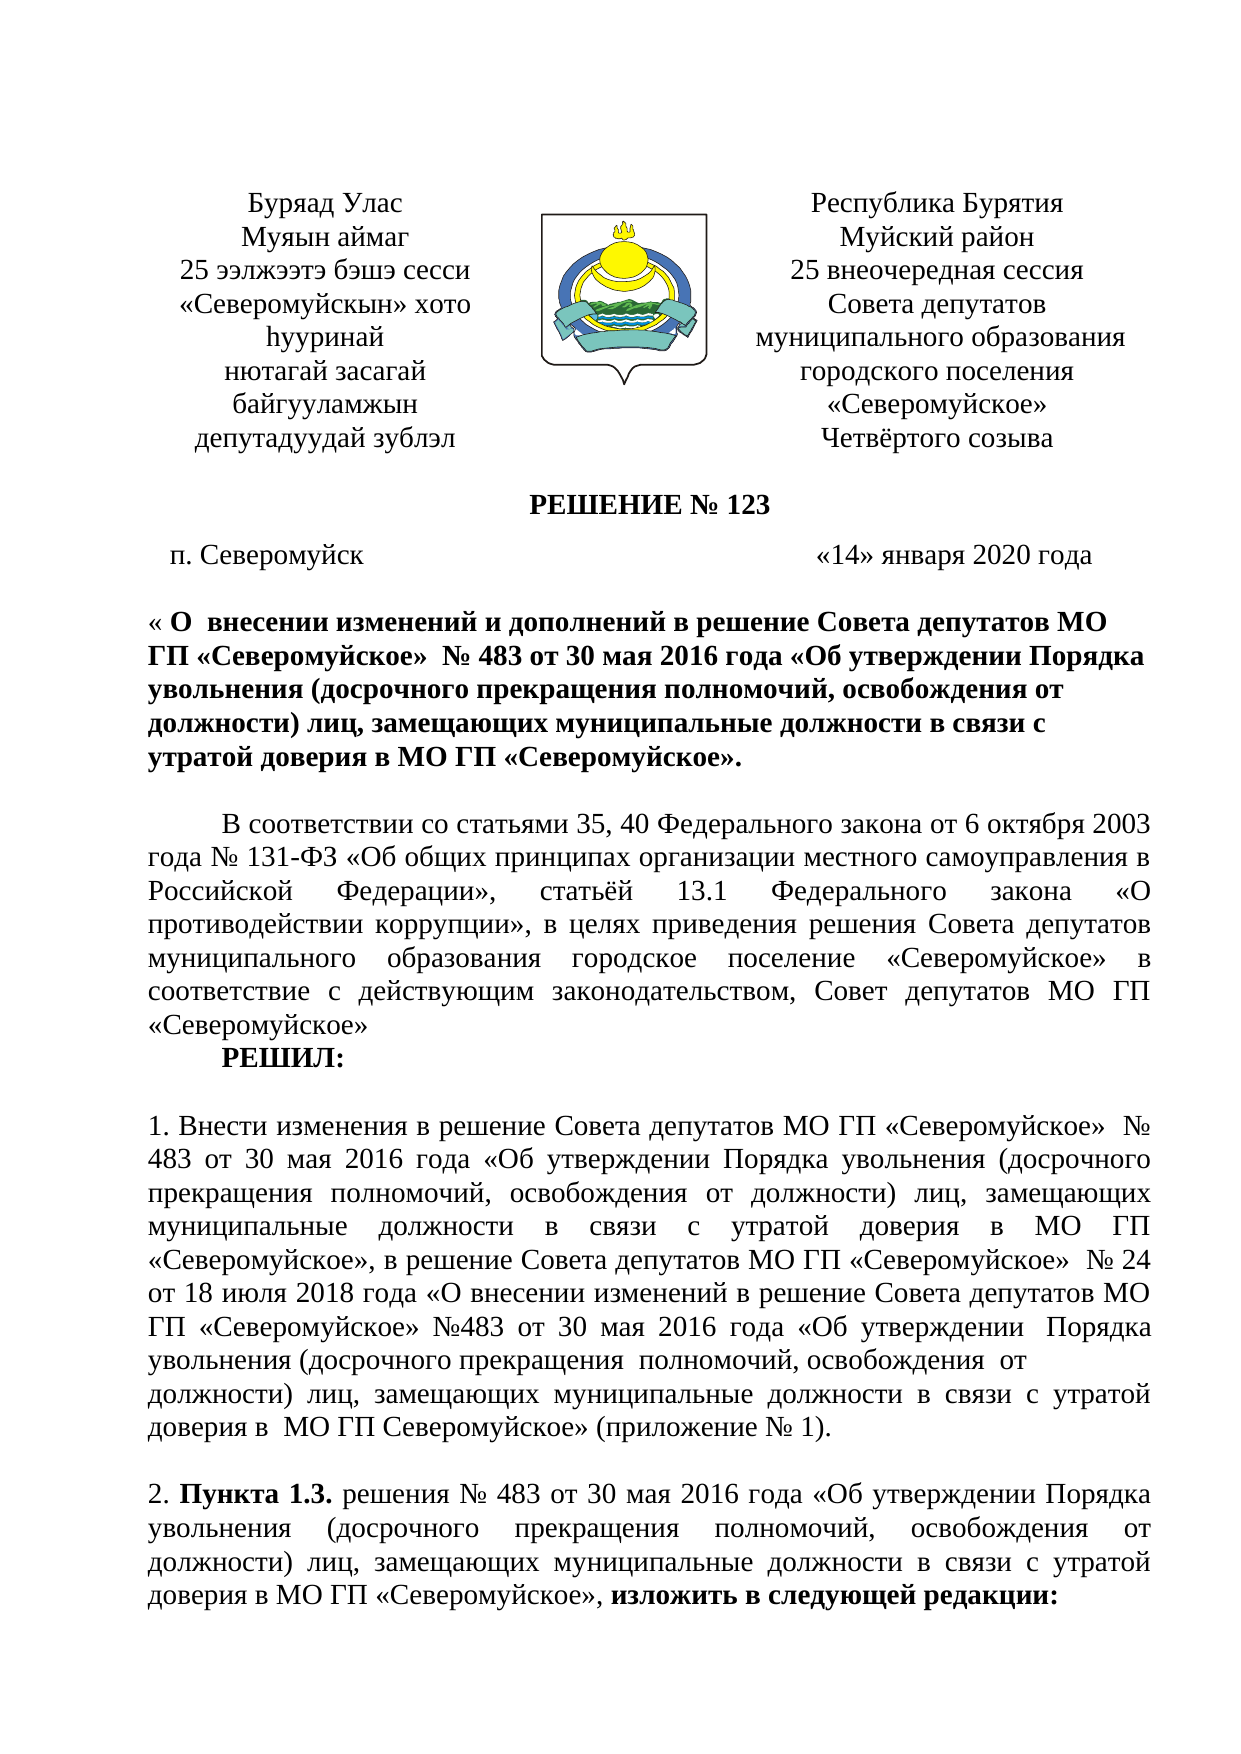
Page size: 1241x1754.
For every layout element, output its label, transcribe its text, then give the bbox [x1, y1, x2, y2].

text 1. Внести изменения в решение Совета депутатов МО ГП «Северомуйское» № 483 от 30 мая 2016 года «Об утверждении Порядка увольнения (досрочного прекращения полномочий, освобождения от должности) лиц, замещающих муниципальные должности в связи с утратой доверия в МО ГП «Северомуйское», в решение Совета депутатов МО ГП «Северомуйское» № 24 от 18 июля 2018 года «О внесении изменений в решение Совета депутатов МО ГП «Северомуйское» №483 от 30 мая 2016 года «Об утверждении Порядка увольнения (досрочного прекращения полномочий, освобождения от [148, 1108, 1152, 1376]
table_header Буряад Улас Муяын аймаг 25 ээлжээтэ бэшэ сесси «Северомуйскын» хото hууринай нютагай засагай байгууламжын депутадуудай зублэл [136, 152, 513, 487]
text п. Северомуйск «14» января 2020 года [148, 537, 1108, 571]
table_header [513, 152, 711, 487]
text В соответствии со статьями 35, 40 Федерального закона от 6 октября 2003 года № 131-ФЗ «Об общих принципах организации местного самоуправления в Российской Федерации», статьёй 13.1 Федерального закона «О противодействии коррупции», в целях приведения решения Совета депутатов муниципального образования городское поселение «Северомуйское» в соответствие с действующим законодательством, Совет депутатов МО ГП «Северомуйское» [148, 806, 1152, 1041]
text « О внесении изменений и дополнений в решение Совета депутатов МО ГП «Северомуйское» № 483 от 30 мая 2016 года «Об утверждении Порядка увольнения (досрочного прекращения полномочий, освобождения от должности) лиц, замещающих муниципальные должности в связи с утратой доверия в МО ГП «Северомуйское». [148, 604, 1152, 772]
text должности) лиц, замещающих муниципальные должности в связи с утратой доверия в МО ГП Северомуйское» (приложение № 1). [148, 1376, 1152, 1443]
table_header Республика Бурятия Муйский район 25 внеочередная сессия Совета депутатов муниципального образования городского поселения «Северомуйское» Четвёртого созыва [711, 152, 1163, 487]
text РЕШИЛ: [148, 1041, 1152, 1074]
text 2. Пункта 1.3. решения № 483 от 30 мая 2016 года «Об утверждении Порядка увольнения (досрочного прекращения полномочий, освобождения от должности) лиц, замещающих муниципальные должности в связи с утратой доверия в МО ГП «Северомуйское», изложить в следующей редакции: [148, 1477, 1152, 1611]
text РЕШЕНИЕ № 123 [148, 487, 1152, 521]
